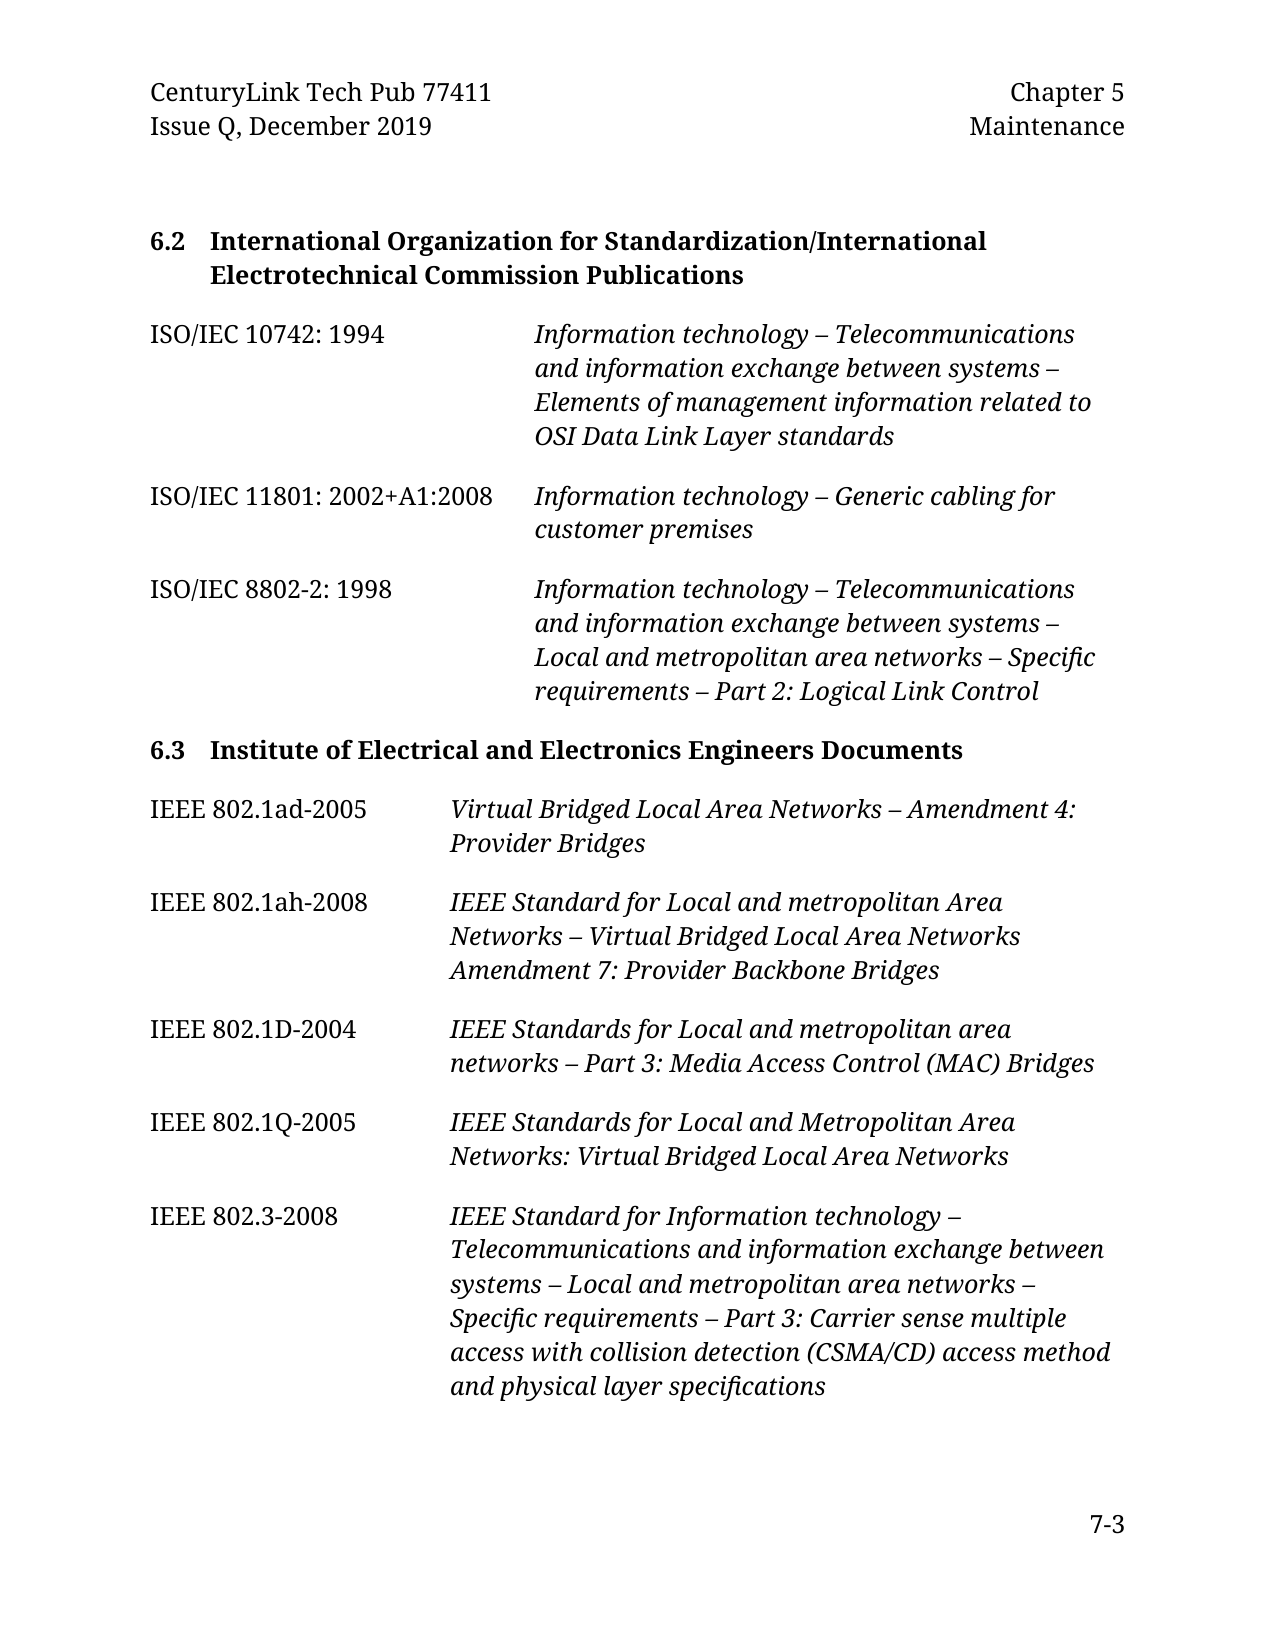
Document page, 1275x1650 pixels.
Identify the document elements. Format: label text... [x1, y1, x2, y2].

text ISO/IEC 8802-2: 1998 Information technology – Telecommunications and information exchange between systems – Local and metropolitan area networks – Specific requirements – Part 2: Logical Link Control [150, 571, 1125, 707]
text IEEE 802.1ah-2008 IEEE Standard for Local and metropolitan Area Networks – Virtual Bridged Local Area Networks Amendment 7: [150, 885, 1125, 987]
text IEEE 802.1ad-2005 Virtual Bridged Local Area Networks – Amendment 4: Provider Bridges [150, 792, 1125, 860]
text IEEE 802.1Q-2005 IEEE Standards for Local and Metropolitan Area Networks: Virtual Bridged Local Area Networks [150, 1105, 1125, 1173]
subtitle International Organization for Standardization/International Electrotechnical Commission Publications [150, 224, 1125, 292]
text /IEC 11801: 2002+A1:2008 Information technology – Generic cabling for customer premises [150, 478, 1125, 546]
text IEEE 802.3-2008 IEEE Standard for Information technology – Telecommunications and information exchange between systems – Local and metropolitan area networks – Specific requirements – Part 3: Carrier sense multiple access with collision detection (CSMA/CD) access method and physical layer specifications [150, 1198, 1125, 1402]
text ISO/IEC 10742: 1994 Information technology – Telecommunications and information exchange between systems – Elements of management information related to Data Link Layer standards [150, 317, 1125, 453]
text IEEE 802.1D-2004 IEEE Standards for Local and metropolitan area networks – Part 3: Media Access Control () Bridges [150, 1012, 1125, 1080]
subtitle Institute of Electrical and Electronics Engineers Documents [150, 732, 1125, 767]
